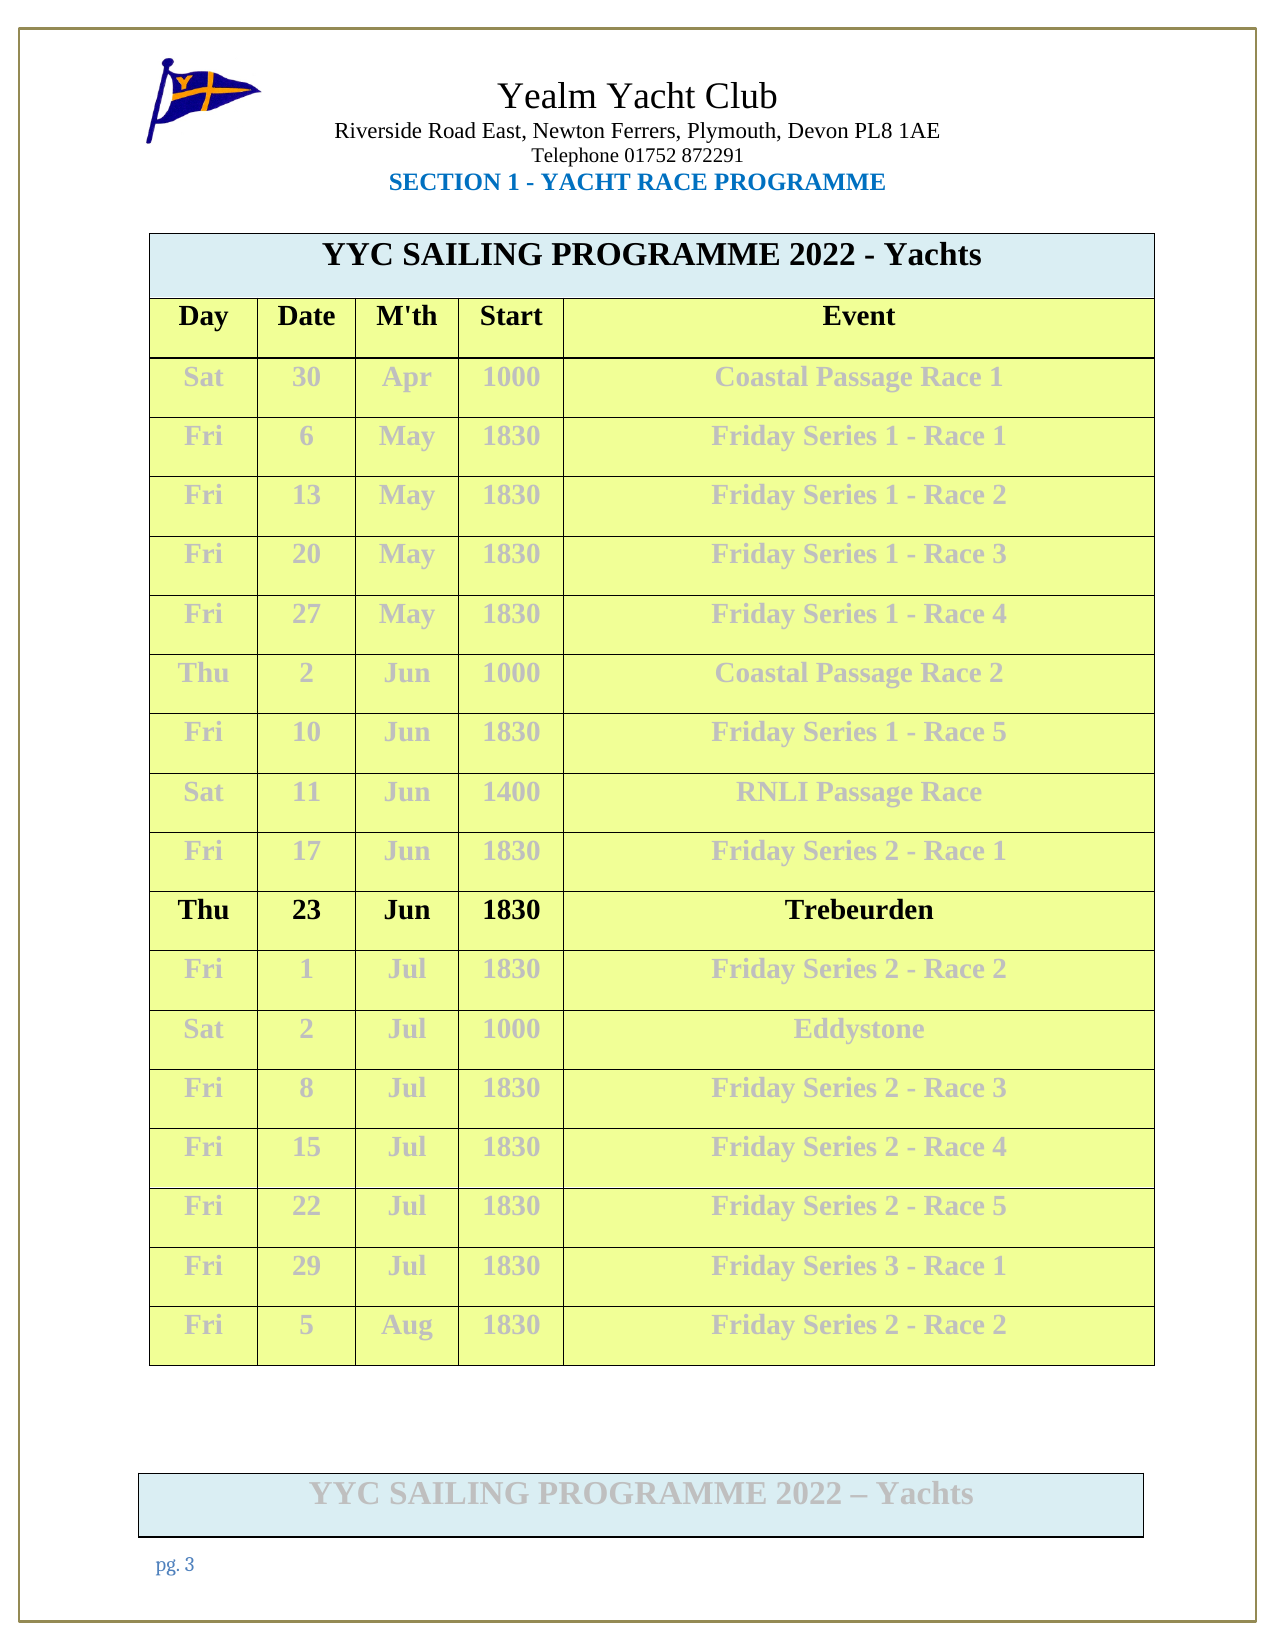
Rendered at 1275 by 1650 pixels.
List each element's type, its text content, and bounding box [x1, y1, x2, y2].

table_cell Jul [356, 1011, 458, 1069]
table_cell 2 [258, 1011, 355, 1069]
table_cell 1830 [459, 1070, 563, 1128]
table_cell Thu [150, 655, 257, 713]
table_cell Apr [356, 359, 458, 417]
table_cell Friday Series 1 - Race 2 [564, 477, 1154, 536]
table_cell Friday Series 1 - Race 4 [564, 596, 1154, 654]
table_cell 1830 [459, 1189, 563, 1247]
table_cell 1830 [459, 596, 563, 654]
table_cell 15 [258, 1129, 355, 1187]
table_header YYC SAILING PROGRAMME 2022 - Yachts [150, 234, 1154, 297]
table_cell May [356, 537, 458, 595]
table_header YYC SAILING PROGRAMME 2022 – Yachts [139, 1474, 1143, 1536]
table_cell 30 [258, 359, 355, 417]
table_cell Start [459, 299, 563, 357]
table_cell Friday Series 2 - Race 2 [564, 951, 1154, 1010]
table_cell 1 [258, 951, 355, 1010]
table_cell 1830 [459, 892, 563, 950]
table_cell 1830 [459, 477, 563, 536]
table_cell 17 [258, 833, 355, 891]
table_cell Friday Series 2 - Race 2 [564, 1307, 1154, 1365]
table_cell Fri [150, 1189, 257, 1247]
table_cell Event [564, 299, 1154, 357]
table_cell Jul [356, 1248, 458, 1306]
table_cell Fri [150, 1129, 257, 1187]
table_cell May [356, 418, 458, 476]
table_cell Fri [150, 537, 257, 595]
table_cell 10 [258, 714, 355, 773]
table_cell 27 [258, 596, 355, 654]
table_cell 1830 [459, 833, 563, 891]
text SECTION 1 - YACHT RACE PROGRAMME [150, 167, 1125, 196]
table_cell 8 [258, 1070, 355, 1128]
table_cell Jun [356, 892, 458, 950]
table_cell Fri [150, 833, 257, 891]
table_cell Fri [150, 1070, 257, 1128]
table_cell 20 [258, 537, 355, 595]
table_cell Friday Series 2 - Race 3 [564, 1070, 1154, 1128]
table_cell 1830 [459, 714, 563, 773]
table_cell 1000 [459, 655, 563, 713]
table_cell 1000 [459, 1011, 563, 1069]
table_cell Date [258, 299, 355, 357]
table_cell May [356, 596, 458, 654]
table_cell 22 [258, 1189, 355, 1247]
table_cell 1830 [459, 1248, 563, 1306]
table_cell Aug [356, 1307, 458, 1365]
table_cell Friday Series 2 - Race 4 [564, 1129, 1154, 1187]
table_cell 1830 [459, 537, 563, 595]
picture [144, 56, 262, 145]
table_cell Jul [356, 1189, 458, 1247]
table_cell 13 [258, 477, 355, 536]
table_cell 1830 [459, 951, 563, 1010]
table_cell 11 [258, 774, 355, 832]
table_cell Jun [356, 833, 458, 891]
table_cell Sat [150, 1011, 257, 1069]
table_cell 6 [258, 418, 355, 476]
table_cell Jun [356, 655, 458, 713]
table_cell Coastal Passage Race 1 [564, 359, 1154, 417]
table_cell Friday Series 2 - Race 5 [564, 1189, 1154, 1247]
table_cell Fri [150, 477, 257, 536]
table_cell 5 [258, 1307, 355, 1365]
table_cell Jul [356, 1129, 458, 1187]
table_cell Friday Series 3 - Race 1 [564, 1248, 1154, 1306]
table_cell Trebeurden [564, 892, 1154, 950]
table_cell Friday Series 1 - Race 3 [564, 537, 1154, 595]
table_cell Jul [356, 951, 458, 1010]
table_cell Fri [150, 596, 257, 654]
table_cell Coastal Passage Race 2 [564, 655, 1154, 713]
table_cell Friday Series 1 - Race 1 [564, 418, 1154, 476]
table_cell 29 [258, 1248, 355, 1306]
table_cell Day [150, 299, 257, 357]
table_cell Fri [150, 418, 257, 476]
table_cell May [356, 477, 458, 536]
table_cell Fri [150, 1307, 257, 1365]
table_cell Friday Series 2 - Race 1 [564, 833, 1154, 891]
table_cell 1830 [459, 1129, 563, 1187]
table_cell Fri [150, 1248, 257, 1306]
table_cell 2 [258, 655, 355, 713]
table_cell Fri [150, 951, 257, 1010]
table_cell Friday Series 1 - Race 5 [564, 714, 1154, 773]
table_cell Jul [356, 1070, 458, 1128]
table_cell 1830 [459, 1307, 563, 1365]
table_cell RNLI Passage Race [564, 774, 1154, 832]
table_cell Sat [150, 774, 257, 832]
table_cell 1400 [459, 774, 563, 832]
table_cell Sat [150, 359, 257, 417]
table_cell 1000 [459, 359, 563, 417]
table_cell 23 [258, 892, 355, 950]
table_cell Jun [356, 774, 458, 832]
table_cell Fri [150, 714, 257, 773]
table_cell Eddystone [564, 1011, 1154, 1069]
table_cell 1830 [459, 418, 563, 476]
table_cell Thu [150, 892, 257, 950]
table_cell M'th [356, 299, 458, 357]
table_cell Jun [356, 714, 458, 773]
